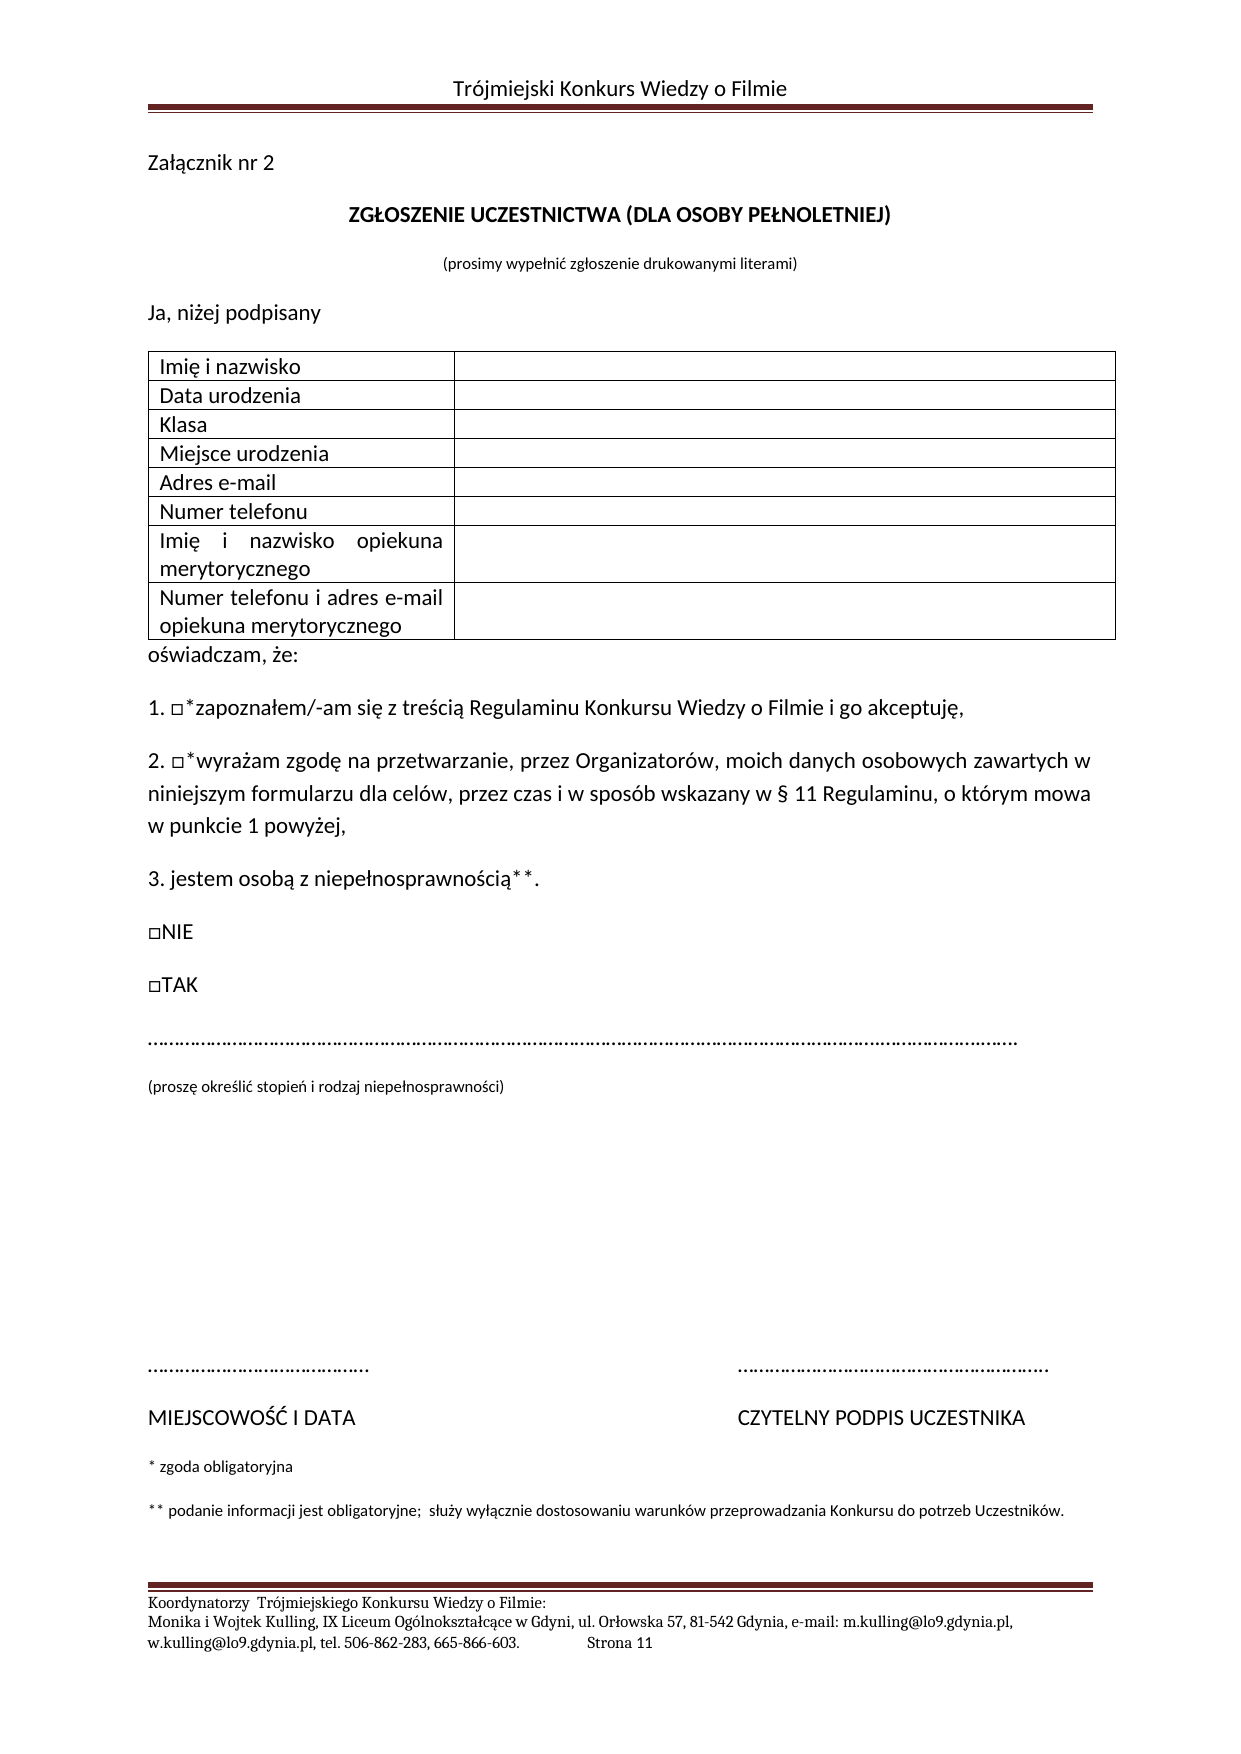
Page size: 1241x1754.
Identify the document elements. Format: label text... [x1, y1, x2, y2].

text ZGŁOSZENIE UCZESTNICTWA (DLA OSOBY PEŁNOLETNIEJ) [148, 201, 1093, 229]
text ** podanie informacji jest obligatoryjne; służy wyłącznie dostosowaniu warunków przeprowadzania Konkursu do potrzeb Uczestników. [148, 1500, 1093, 1520]
text □NIE [148, 917, 1093, 945]
text Załącznik nr 2 [148, 148, 1093, 176]
text (proszę określić stopień i rodzaj niepełnosprawności) [148, 1076, 1093, 1096]
table_cell Imię i nazwisko opiekuna merytorycznego [149, 526, 454, 582]
text Ja, niżej podpisany [148, 298, 1093, 326]
table_header Imię i nazwisko [149, 352, 454, 380]
text ………………………………………………………………………………………………………………………….……………….……. [148, 1023, 1093, 1051]
table_cell Klasa [149, 410, 454, 438]
text (prosimy wypełnić zgłoszenie drukowanymi literami) [148, 254, 1093, 274]
table_cell [455, 410, 1115, 438]
table_cell [455, 381, 1115, 409]
text 3. jestem osobą z niepełnosprawnością**. [148, 864, 1093, 892]
text oświadczam, że: [148, 640, 1093, 668]
table_cell Numer telefonu [149, 497, 454, 525]
text 2. □*wyrażam zgodę na przetwarzanie, przez Organizatorów, moich danych osobowych zawartych w niniejszym formularzu dla celów, przez czas i w sposób wskazany w § 11 Regulaminu, o którym mowa w punkcie 1 powyżej, [148, 746, 1093, 839]
table_cell Adres e-mail [149, 468, 454, 496]
text □TAK [148, 970, 1093, 998]
table_cell [455, 439, 1115, 467]
table_cell [455, 468, 1115, 496]
table_cell Numer telefonu i adres e-mail opiekuna merytorycznego [149, 583, 454, 639]
table_cell [455, 497, 1115, 525]
table_cell [455, 583, 1115, 639]
table_cell Data urodzenia [149, 381, 454, 409]
table_cell Miejsce urodzenia [149, 439, 454, 467]
text * zgoda obligatoryjna [148, 1456, 1093, 1476]
text …………………………………… ………………………………………………….. [148, 1350, 1093, 1378]
table_header [455, 352, 1115, 380]
text 1. □*zapoznałem/-am się z treścią Regulaminu Konkursu Wiedzy o Filmie i go akceptuję, [148, 693, 1093, 721]
table_cell [455, 526, 1115, 582]
text MIEJSCOWOŚĆ I DATA CZYTELNY PODPIS UCZESTNIKA [148, 1403, 1093, 1431]
